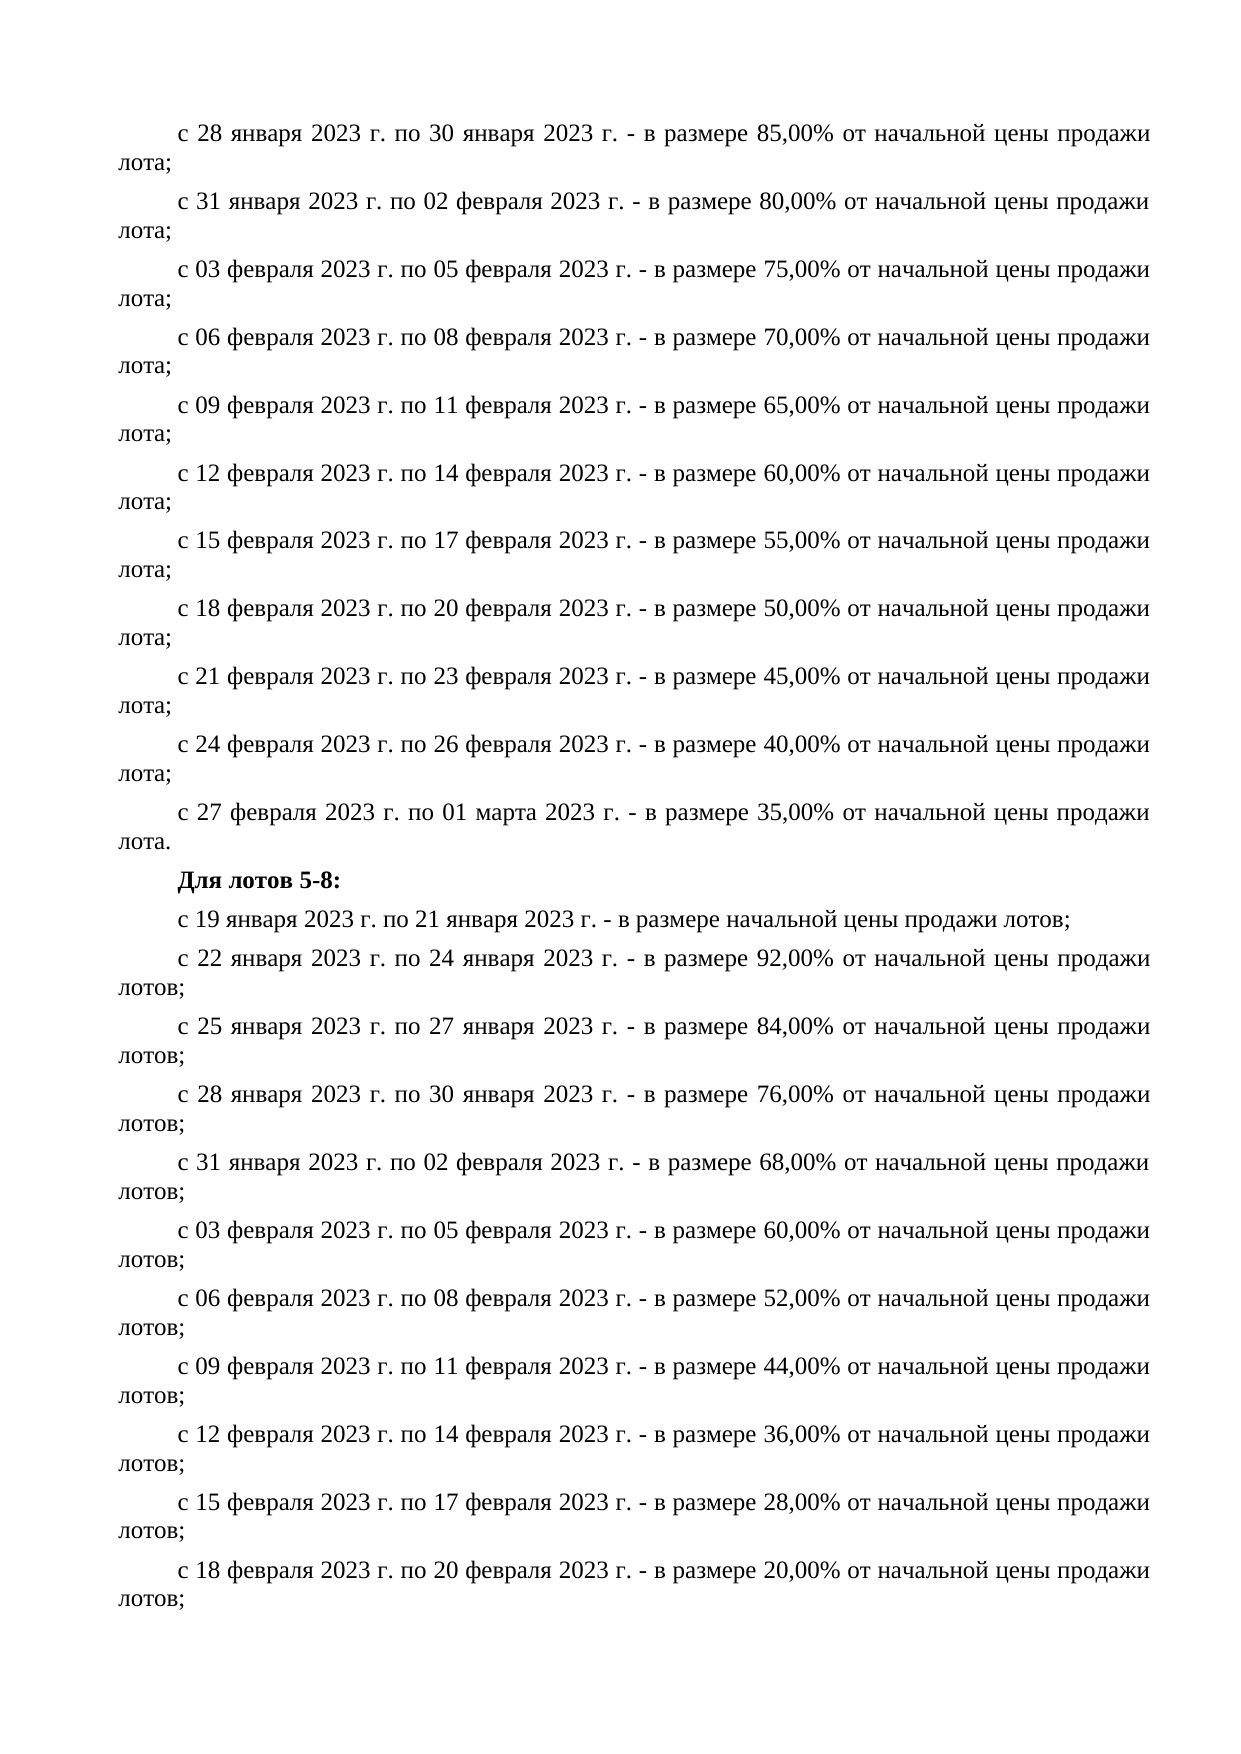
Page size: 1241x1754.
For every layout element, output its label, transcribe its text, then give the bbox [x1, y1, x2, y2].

text с 09 февраля 2023 г. по 11 февраля 2023 г. - в размере 44,00% от начальной цены продажи лотов; [118, 1351, 1151, 1408]
text с 31 января 2023 г. по 02 февраля 2023 г. - в размере 80,00% от начальной цены продажи лота; [118, 186, 1151, 243]
text Для лотов 5-8: [118, 865, 1151, 894]
text с 15 февраля 2023 г. по 17 февраля 2023 г. - в размере 55,00% от начальной цены продажи лота; [118, 526, 1151, 583]
text с 21 февраля 2023 г. по 23 февраля 2023 г. - в размере 45,00% от начальной цены продажи лота; [118, 661, 1151, 719]
text с 03 февраля 2023 г. по 05 февраля 2023 г. - в размере 60,00% от начальной цены продажи лотов; [118, 1215, 1151, 1273]
text с 12 февраля 2023 г. по 14 февраля 2023 г. - в размере 36,00% от начальной цены продажи лотов; [118, 1419, 1151, 1476]
text с 12 февраля 2023 г. по 14 февраля 2023 г. - в размере 60,00% от начальной цены продажи лота; [118, 458, 1151, 515]
text с 24 февраля 2023 г. по 26 февраля 2023 г. - в размере 40,00% от начальной цены продажи лота; [118, 729, 1151, 787]
text с 25 января 2023 г. по 27 января 2023 г. - в размере 84,00% от начальной цены продажи лотов; [118, 1011, 1151, 1069]
text с 28 января 2023 г. по 30 января 2023 г. - в размере 85,00% от начальной цены продажи лота; [118, 118, 1151, 176]
text с 28 января 2023 г. по 30 января 2023 г. - в размере 76,00% от начальной цены продажи лотов; [118, 1079, 1151, 1137]
text с 18 февраля 2023 г. по 20 февраля 2023 г. - в размере 50,00% от начальной цены продажи лота; [118, 593, 1151, 651]
text с 09 февраля 2023 г. по 11 февраля 2023 г. - в размере 65,00% от начальной цены продажи лота; [118, 390, 1151, 447]
text с 18 февраля 2023 г. по 20 февраля 2023 г. - в размере 20,00% от начальной цены продажи лотов; [118, 1555, 1151, 1612]
text с 15 февраля 2023 г. по 17 февраля 2023 г. - в размере 28,00% от начальной цены продажи лотов; [118, 1487, 1151, 1544]
text с 22 января 2023 г. по 24 января 2023 г. - в размере 92,00% от начальной цены продажи лотов; [118, 943, 1151, 1001]
text с 19 января 2023 г. по 21 января 2023 г. - в размере начальной цены продажи лотов; [118, 904, 1151, 933]
text с 06 февраля 2023 г. по 08 февраля 2023 г. - в размере 70,00% от начальной цены продажи лота; [118, 322, 1151, 379]
text с 03 февраля 2023 г. по 05 февраля 2023 г. - в размере 75,00% от начальной цены продажи лота; [118, 254, 1151, 311]
text с 06 февраля 2023 г. по 08 февраля 2023 г. - в размере 52,00% от начальной цены продажи лотов; [118, 1283, 1151, 1341]
text с 31 января 2023 г. по 02 февраля 2023 г. - в размере 68,00% от начальной цены продажи лотов; [118, 1147, 1151, 1205]
text с 27 февраля 2023 г. по 01 марта 2023 г. - в размере 35,00% от начальной цены продажи лота. [118, 797, 1151, 855]
